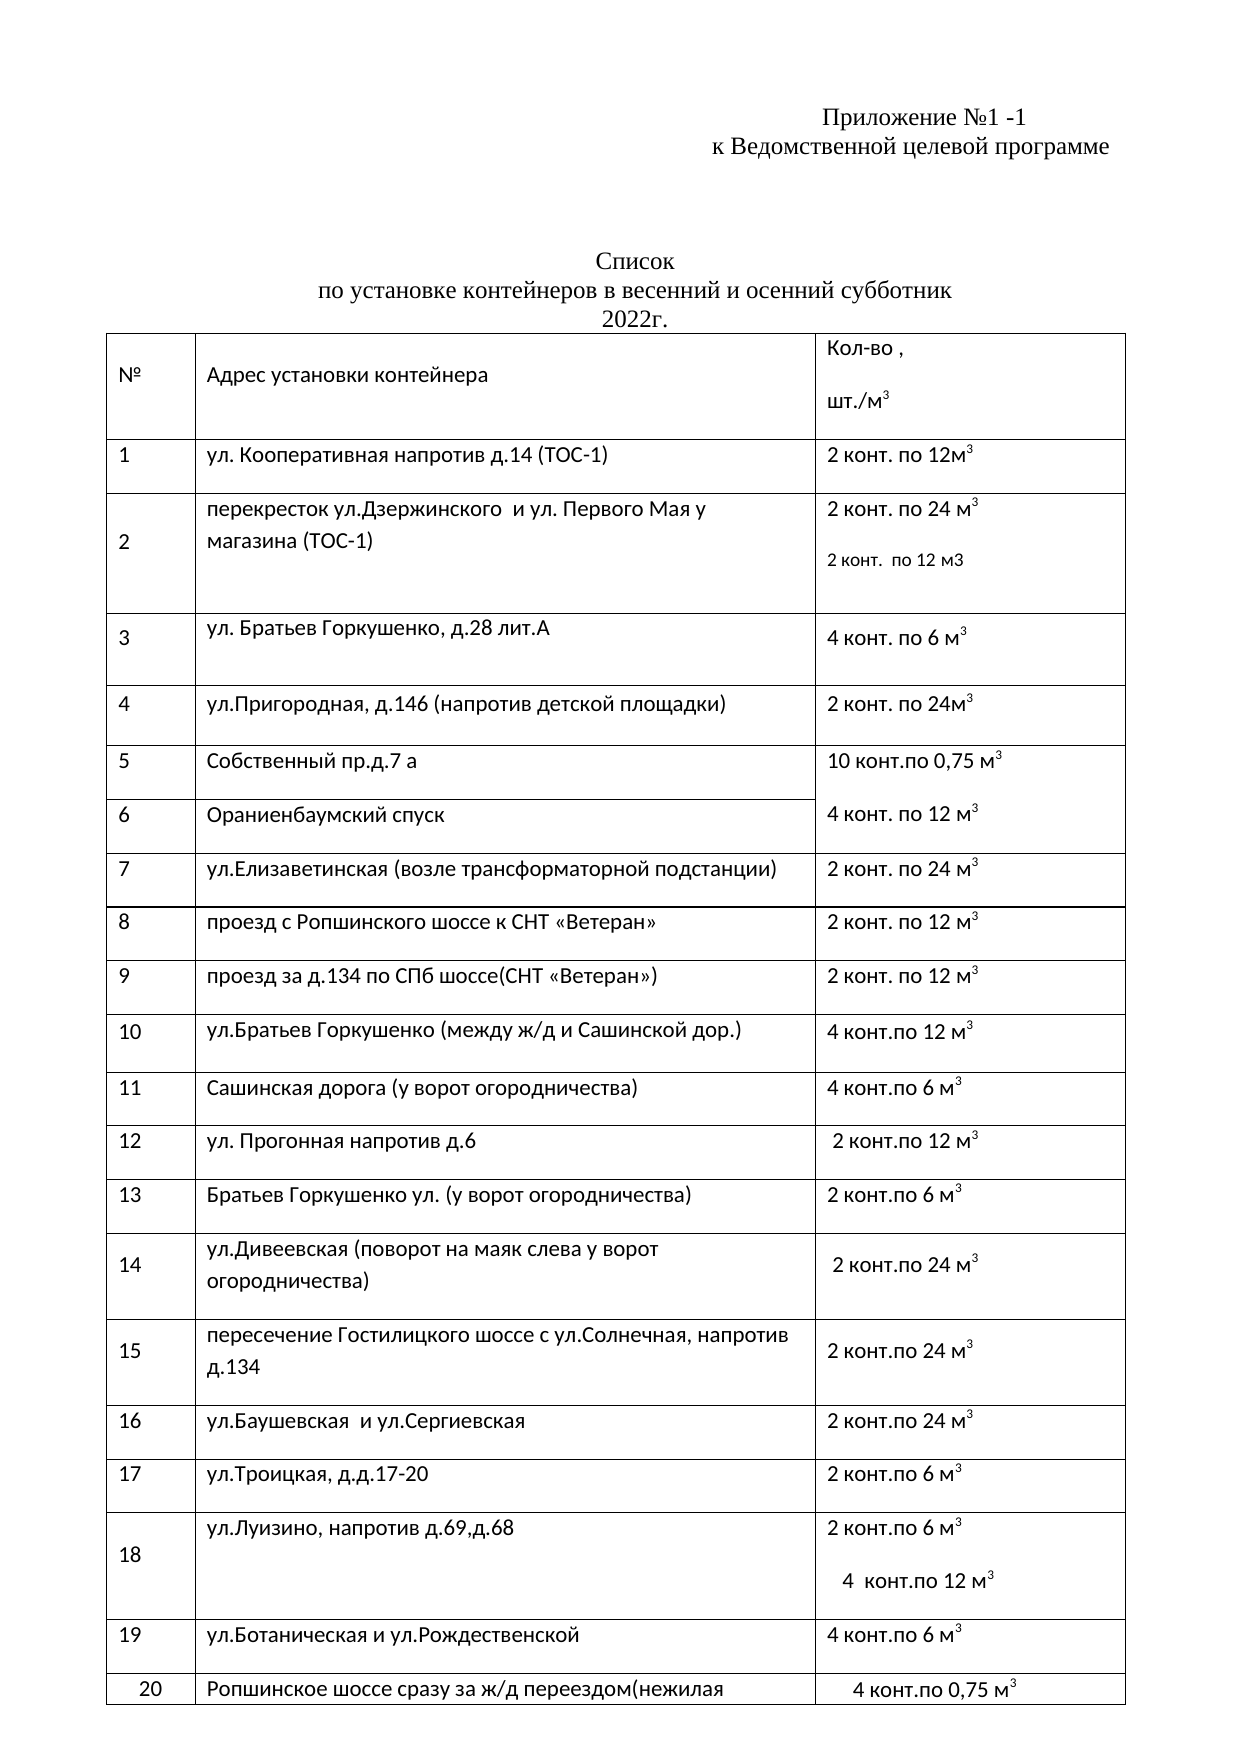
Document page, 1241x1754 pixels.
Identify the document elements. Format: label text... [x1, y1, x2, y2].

table_cell 2 конт.по 6 м3 [816, 1180, 1125, 1233]
table_cell проезд за д.134 по СПб шоссе(СНТ «Ветеран») [196, 961, 815, 1014]
table_cell 7 [107, 854, 195, 906]
table_cell ул.Пригородная, д.146 (напротив детской площадки) [196, 686, 815, 745]
table_cell 10 [107, 1015, 195, 1072]
table_cell 2 конт. по 12 м3 [816, 961, 1125, 1014]
table_cell 2 конт.по 6 м3 4 конт.по 12 м3 [816, 1513, 1125, 1619]
table_cell 2 конт. по 24 м3 [816, 854, 1125, 906]
table_cell 2 конт.по 6 м3 [816, 1460, 1125, 1512]
table_cell ул. Прогонная напротив д.6 [196, 1126, 815, 1179]
table_cell пересечение Гостилицкого шоссе с ул.Солнечная, напротив д.134 [196, 1320, 815, 1405]
table_cell 14 [107, 1234, 195, 1319]
table_cell 5 [107, 746, 195, 799]
table_cell 2 конт.по 24 м3 [816, 1406, 1125, 1458]
table_header № [107, 334, 195, 439]
table_cell 15 [107, 1320, 195, 1405]
table_cell ул.Баушевская и ул.Сергиевская [196, 1406, 815, 1458]
table_cell Ораниенбаумский спуск [196, 800, 815, 853]
table_cell Братьев Горкушенко ул. (у ворот огородничества) [196, 1180, 815, 1233]
table_cell ул.Елизаветинская (возле трансформаторной подстанции) [196, 854, 815, 906]
table_cell ул.Троицкая, д.д.17-20 [196, 1460, 815, 1512]
table_cell 2 конт.по 24 м3 [816, 1234, 1125, 1319]
table_cell ул.Луизино, напротив д.69,д.68 [196, 1513, 815, 1619]
table_cell 2 конт. по 24м3 [816, 686, 1125, 745]
table_cell 2 [107, 494, 195, 612]
table_cell 17 [107, 1460, 195, 1512]
table_cell 2 конт.по 12 м3 [816, 1126, 1125, 1179]
table_cell 16 [107, 1406, 195, 1458]
text 2022г. [118, 304, 1152, 332]
table_cell 18 [107, 1513, 195, 1619]
table_cell 3 [107, 614, 195, 685]
table_cell ул.Дивеевская (поворот на маяк слева у ворот огородничества) [196, 1234, 815, 1319]
table_cell 9 [107, 961, 195, 1014]
table_cell перекресток ул.Дзержинского и ул. Первого Мая у магазина (ТОС-1) [196, 494, 815, 612]
table_header Кол-во , шт./м3 [816, 334, 1125, 439]
table_cell 4 конт. по 6 м3 [816, 614, 1125, 685]
table_cell 2 конт.по 24 м3 [816, 1320, 1125, 1405]
table_cell 4 конт.по 12 м3 [816, 1015, 1125, 1072]
table_cell Собственный пр.д.7 а [196, 746, 815, 799]
table_cell проезд с Ропшинского шоссе к СНТ «Ветеран» [196, 908, 815, 960]
table_cell 2 конт. по 12 м3 [816, 908, 1125, 960]
table_cell Сашинская дорога (у ворот огородничества) [196, 1073, 815, 1125]
table_cell 12 [107, 1126, 195, 1179]
table_cell 19 [107, 1620, 195, 1673]
table_cell 4 конт.по 6 м3 [816, 1073, 1125, 1125]
table_cell 4 конт.по 6 м3 [816, 1620, 1125, 1673]
table_cell ул.Ботаническая и ул.Рождественской [196, 1620, 815, 1673]
table_cell 2 конт. по 24 м3 2 конт. по 12 м3 [816, 494, 1125, 612]
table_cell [196, 1674, 815, 1704]
table_cell 4 [107, 686, 195, 745]
text по установке контейнеров в весенний и осенний субботник [118, 275, 1152, 304]
table_cell 13 [107, 1180, 195, 1233]
table_cell 11 [107, 1073, 195, 1125]
text Список [118, 246, 1152, 275]
text Приложение №1 -1 [118, 102, 1152, 131]
table_header Адрес установки контейнера [196, 334, 815, 439]
table_cell 20 [107, 1674, 195, 1704]
table_cell 1 [107, 440, 195, 493]
table_cell 8 [107, 908, 195, 960]
table_cell 4 конт.по 0,75 м3 [816, 1674, 1125, 1704]
table_cell 2 конт. по 12м3 [816, 440, 1125, 493]
table_cell 10 конт.по 0,75 м3 4 конт. по 12 м3 [816, 746, 1125, 853]
table_cell ул. Кооперативная напротив д.14 (ТОС-1) [196, 440, 815, 493]
table_cell 6 [107, 800, 195, 853]
table_cell ул.Братьев Горкушенко (между ж/д и Сашинской дор.) [196, 1015, 815, 1072]
table_cell ул. Братьев Горкушенко, д.28 лит.А [196, 614, 815, 685]
text к Ведомственной целевой программе [118, 131, 1152, 160]
